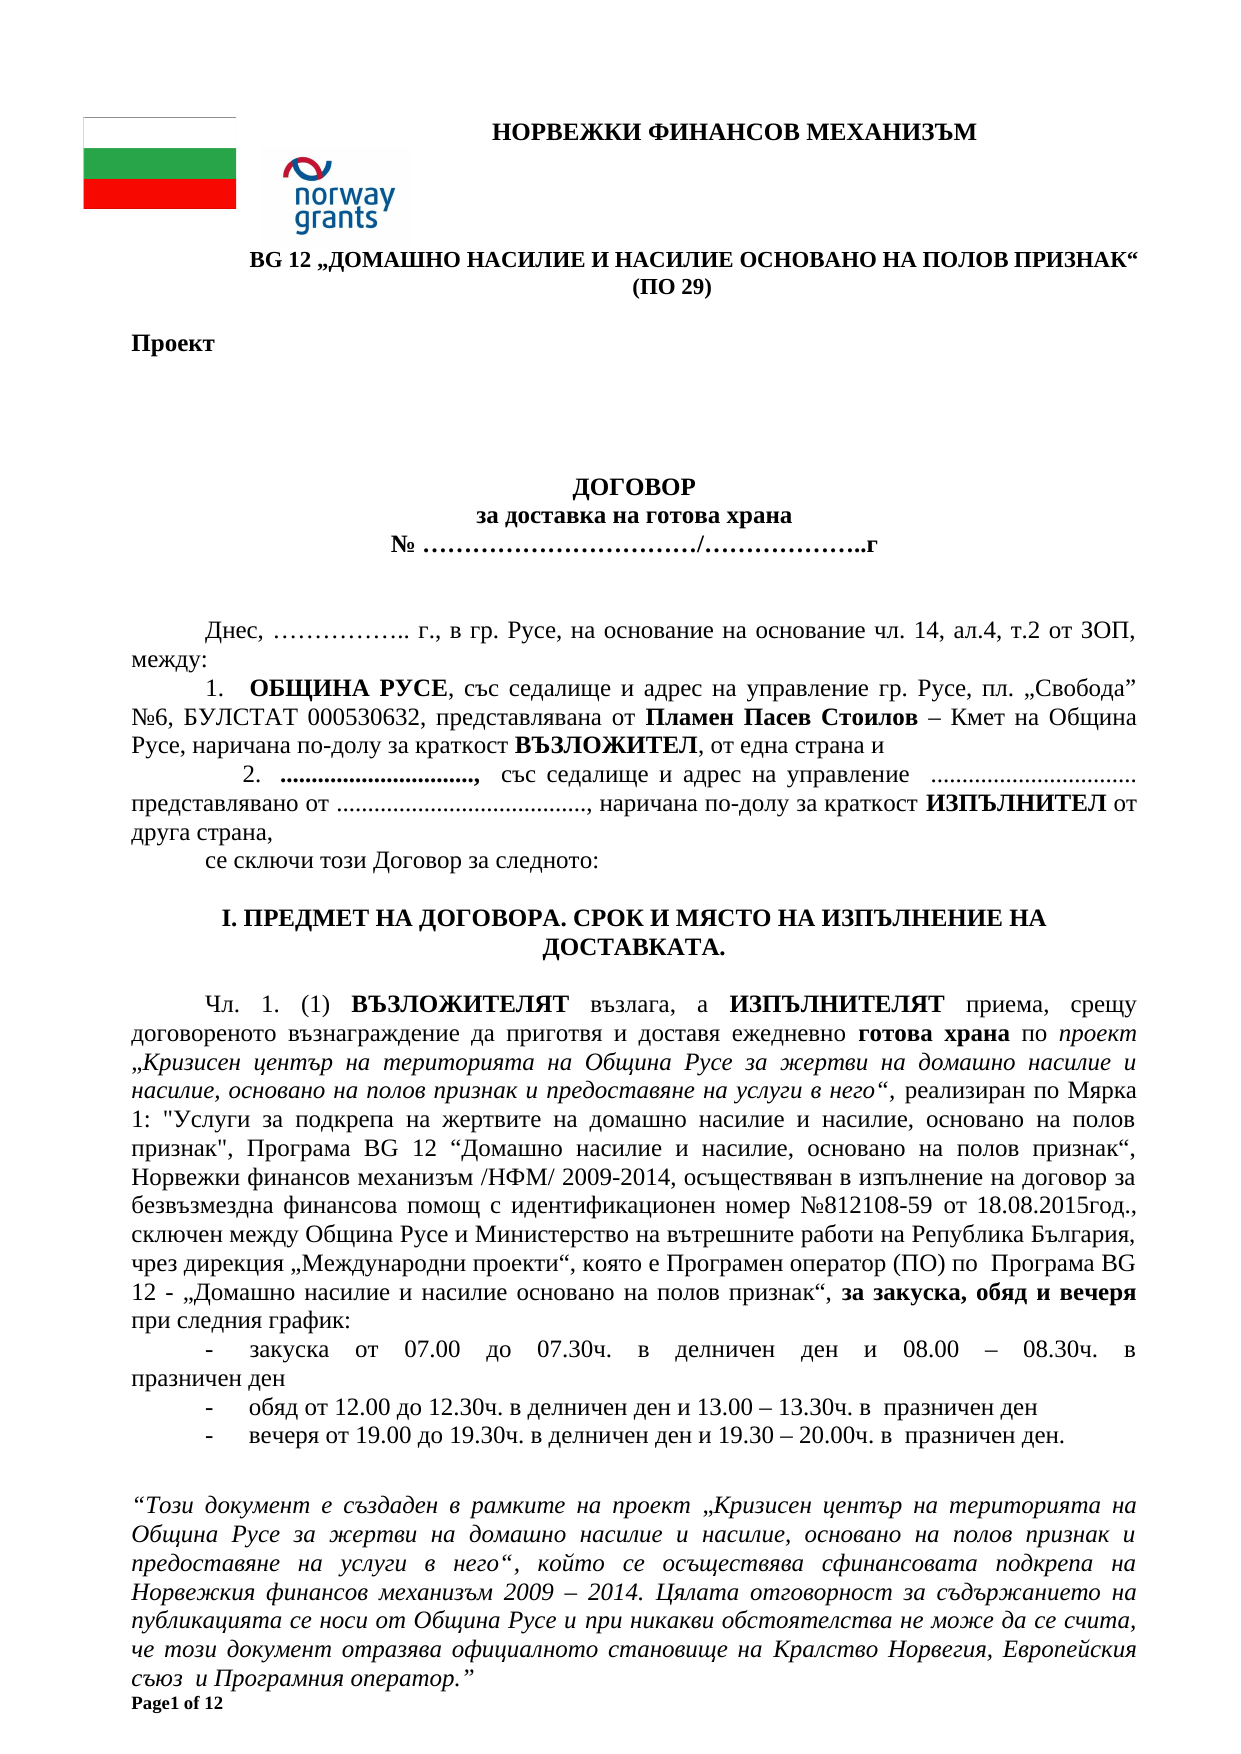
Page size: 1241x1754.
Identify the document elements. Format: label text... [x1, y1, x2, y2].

text Проект [131, 328, 1137, 357]
text Чл. 1. (1) ВЪЗЛОЖИТЕЛЯТ възлага, а ИЗПЪЛНИТЕЛЯТ приема, срещу договореното възнаграждение да приготвя и доставя ежедневно готова храна по проект „Кризисен център на територията на Община Русе за жертви на домашно насилие и насилие, основано на полов признак и предоставяне на услуги в него“, реализиран по Мярка 1: "Услуги за подкрепа на жертвите на домашно насилие и насилие, основано на полов признак", Програма BG 12 “Домашно насилие и насилие, основано на полов признак“, Норвежки финансов механизъм /НФМ/ 2009-2014, осъществяван в изпълнение на договор за безвъзмездна финансова помощ с идентификационен номер №812108-59 от 18.08.2015год., сключен между Община Русе и Министерство на вътрешните работи на Република България, чрез дирекция „Международни проекти“, която е Програмен оператор (ПО) по Програма BG 12 - „Домашно насилие и насилие основано на полов признак“, за закуска, обяд и вечеря при следния график: [131, 989, 1137, 1334]
list обяд от 12.00 до 12.30ч. в делничен ден и 13.00 – 13.30ч. в празничен ден [205, 1392, 1137, 1421]
list ОБЩИНА РУСЕ, със седалище и адрес на управление гр. Русе, пл. „Свобода” №6, БУЛСТАТ 000530632, представлявана от Пламен Пасев Стоилов – Кмет на Община Русе, наричана по-долу за краткост ВЪЗЛОЖИТЕЛ, от една страна и [131, 673, 1137, 759]
picture [260, 146, 411, 247]
text Днес, …………….. г., в гр. Русе, на основание на основание чл. 14, ал.4, т.2 от ЗОП, между: [131, 616, 1137, 673]
text I. ПРЕДМЕТ НА ДОГОВОРА. СРОК И МЯСТО НА ИЗПЪЛНЕНИЕ НА ДОСТАВКАТА. [131, 903, 1137, 961]
text ДОГОВОР [131, 472, 1137, 501]
list закуска от 07.00 до 07.30ч. в делничен ден и 08.00 – 08.30ч. в празничен ден [131, 1334, 1137, 1392]
picture [83, 117, 237, 209]
text № ……………………………/………………..г [131, 529, 1137, 558]
text за доставка на готова храна [131, 501, 1137, 529]
list ..............................., със седалище и адрес на управление ................................. представлявано от ........................................, наричана по-долу за краткост ИЗПЪЛНИТЕЛ от друга страна, [131, 759, 1137, 846]
text се сключи този Договор за следното: [131, 846, 1137, 874]
list вечеря от 19.00 до 19.30ч. в делничен ден и 19.30 – 20.00ч. в празничен ден. [205, 1421, 1137, 1449]
